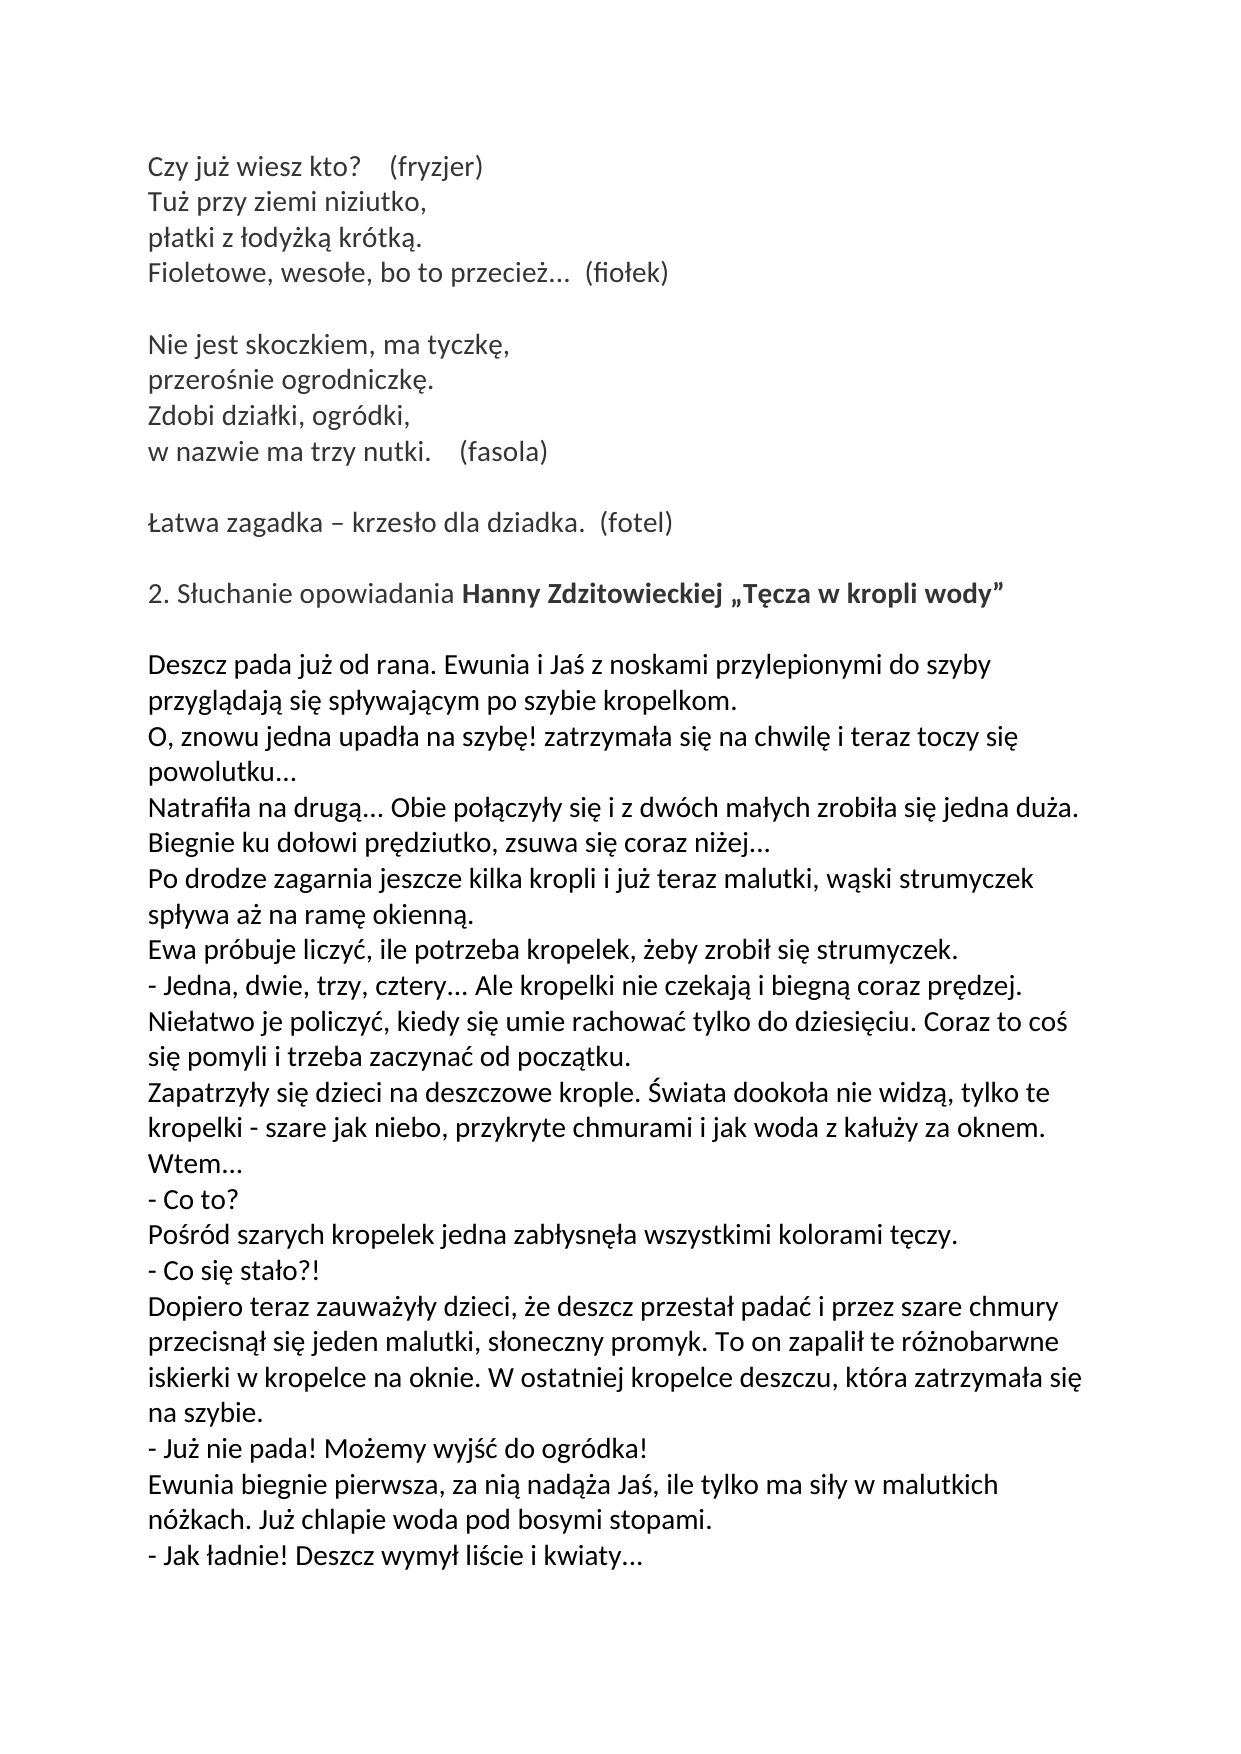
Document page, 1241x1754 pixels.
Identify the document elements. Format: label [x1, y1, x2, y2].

text [148, 148, 1093, 611]
text [148, 611, 1093, 1573]
